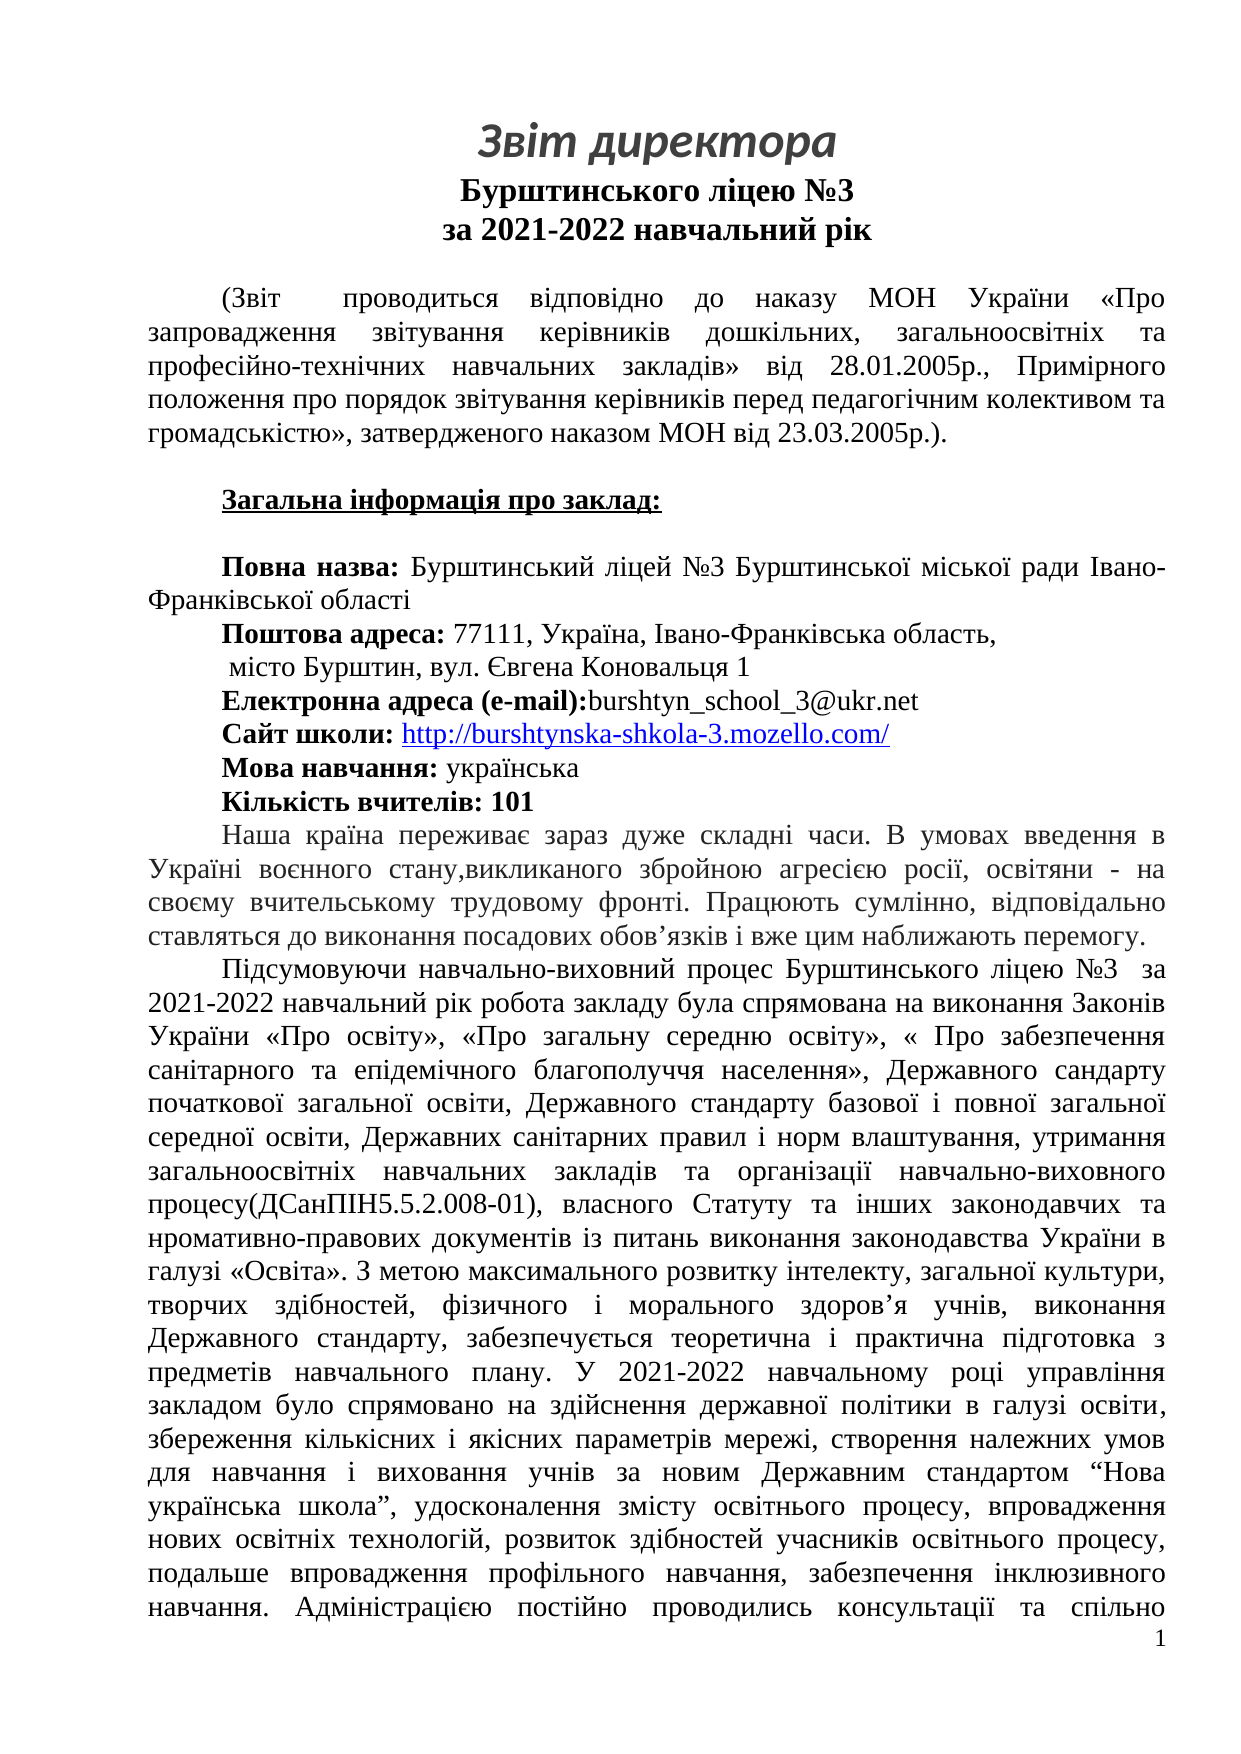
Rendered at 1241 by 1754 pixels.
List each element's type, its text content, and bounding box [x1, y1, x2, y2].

text місто Бурштин, вул. Євгена Коновальця 1 [148, 649, 1167, 683]
text Бурштинського ліцею №3 [148, 170, 1167, 209]
text Поштова адреса: 77111, Україна, Івано-Франківська область, [148, 616, 1167, 649]
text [148, 951, 1167, 1622]
text за 2021-2022 навчальний рік [148, 209, 1167, 247]
text Наша країна переживає зараз дуже складні часи. В умовах введення в Україні воєнного стану,викликаного збройною агресією росії, освітяни - на своєму вчительському трудовому фронті. Працюють сумлінно, відповідально ставляться до виконання посадових обов’язків і вже цим наближають перемогу. [148, 817, 1167, 951]
text (Звіт проводиться відповідно до наказу МОН України «Про запровадження звітування керівників дошкільних, загальноосвітніх та професійно-технічних навчальних закладів» від 28.01.2005р., Примірного положення про порядок звітування керівників перед педагогічним колективом та громадськістю», затвердженого наказом МОН від 23.03.2005р.). [148, 281, 1167, 448]
text Електронна адреса (е-mail):burshtyn_school_3@ukr.net [148, 683, 1167, 717]
text Сайт школи: http://burshtynska-shkola-3.mozello.com/ [148, 717, 1167, 750]
text Звіт директора [148, 109, 1167, 170]
text Мова навчання: українська [148, 750, 1167, 784]
text Повна назва: Бурштинський ліцей №3 Бурштинської міської ради Івано-Франківської області [148, 549, 1167, 616]
text Кількість вчителів: 101 [148, 784, 1167, 817]
text Загальна інформація про заклад: [148, 482, 1167, 515]
